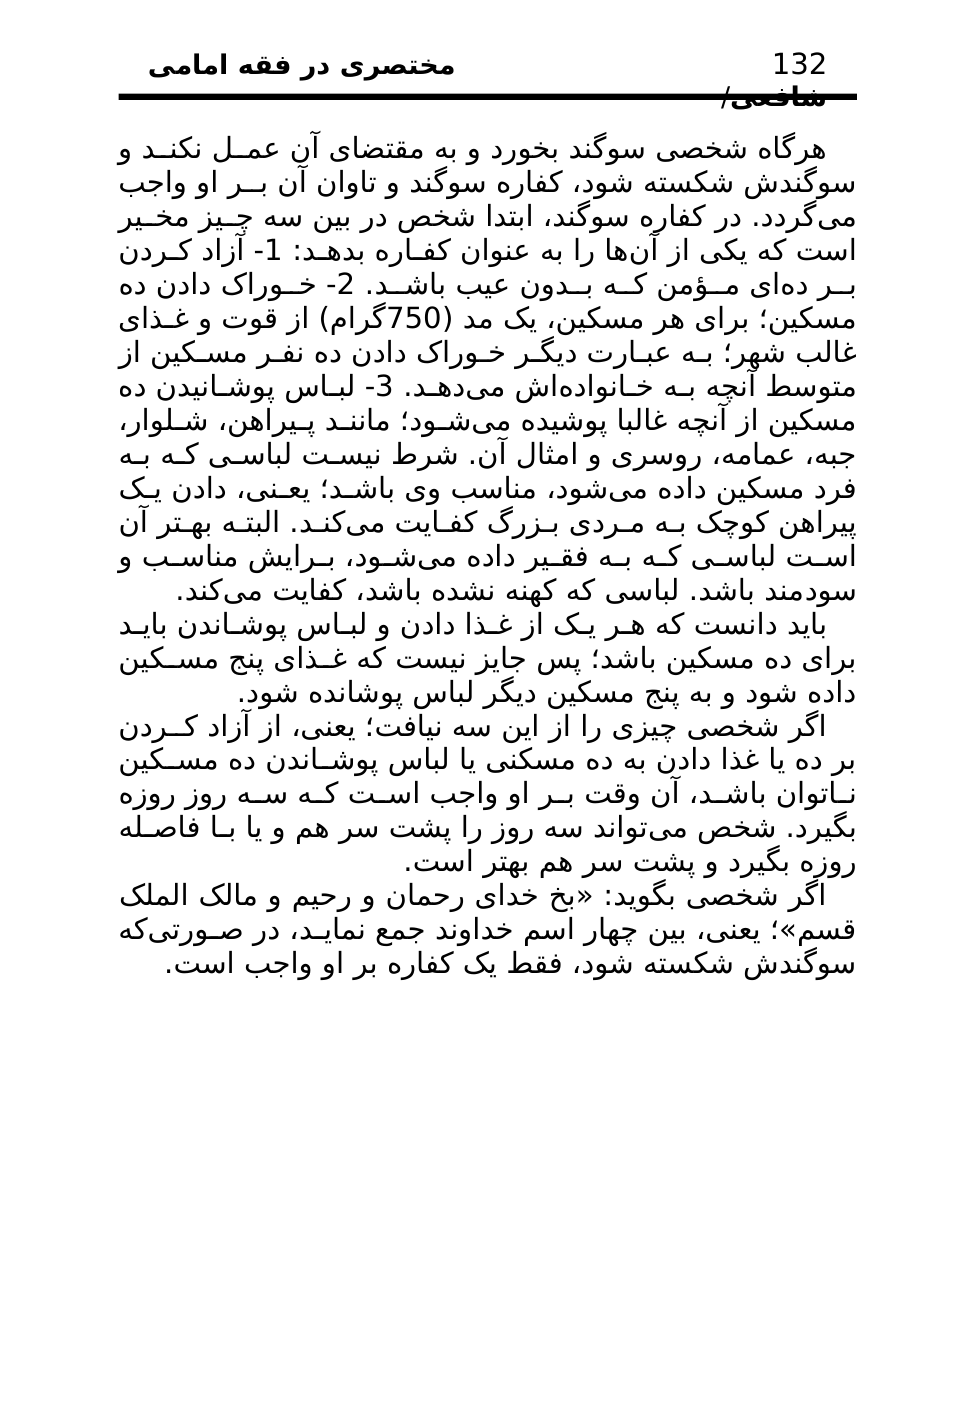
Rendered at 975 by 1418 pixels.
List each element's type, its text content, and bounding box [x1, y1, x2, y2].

text اگر شخصی چیزی را از این سه نیافت؛ یعنی، از آزاد کردن بر ده یا غذا دادن به ده مسکنی یا لباس پوشاندن ده مسکین ناتوان باشد، آن وقت بر او واجب است که سه روز روزه بگیرد. شخص می‌تواند سه روز را پشت سر هم و یا با فاصله روزه بگیرد و پشت سر هم بهتر است. [118, 709, 857, 879]
text اگر شخصی بگوید: «بخ خدای رحمان و رحیم و مالک الملک قسم»؛ یعنی، بین چهار اسم خداوند جمع نماید، در صورتی‌که سوگندش شکسته شود، فقط یک کفاره بر او واجب است. [118, 879, 857, 981]
text هرگاه شخصی سوگند بخورد و به مقتضای آن عمل نکند و سوگندش شکسته شود، کفاره سوگند و تاوان آن بر او واجب می‌گردد. در کفاره سوگند، ابتدا شخص در بین سه چیز مخیر است که یکی از آن‌ها را به عنوان کفاره بدهد: 1- آزاد کردن بر ده‌ای مؤمن که بدون عیب باشد. 2- خوراک دادن ده مسکین؛ برای هر مسکین، یک مد (750گرام) از قوت و غذای غالب شهر؛ به عبارت دیگر خوراک دادن ده نفر مسکین از متوسط آنچه به خانواده‌اش می‌دهد. 3- لباس پوشانیدن ده مسکین از آنچه غالبا پوشیده می‌شود؛ مانند پیراهن، شلوار، جبه، عمامه، روسری و امثال آن. شرط نیست لباسی که به فرد مسکین داده می‌شود، مناسب وی باشد؛ یعنی، دادن یک پیراهن کوچک به مردی بزرگ کفایت می‌کند. البته بهتر آن است لباسی که به فقیر داده می‌شود، برایش مناسب و سود‌مند باشد. لباسی که کهنه نشده باشد، کفایت می‌کند. [118, 132, 857, 607]
text باید دانست که هر یک از غذا دادن و لباس پوشاندن باید برای ده مسکین باشد؛ پس جایز نیست که غذای پنج مسکین داده شود و به پنج مسکین دیگر لباس پوشانده شود. [118, 607, 857, 709]
